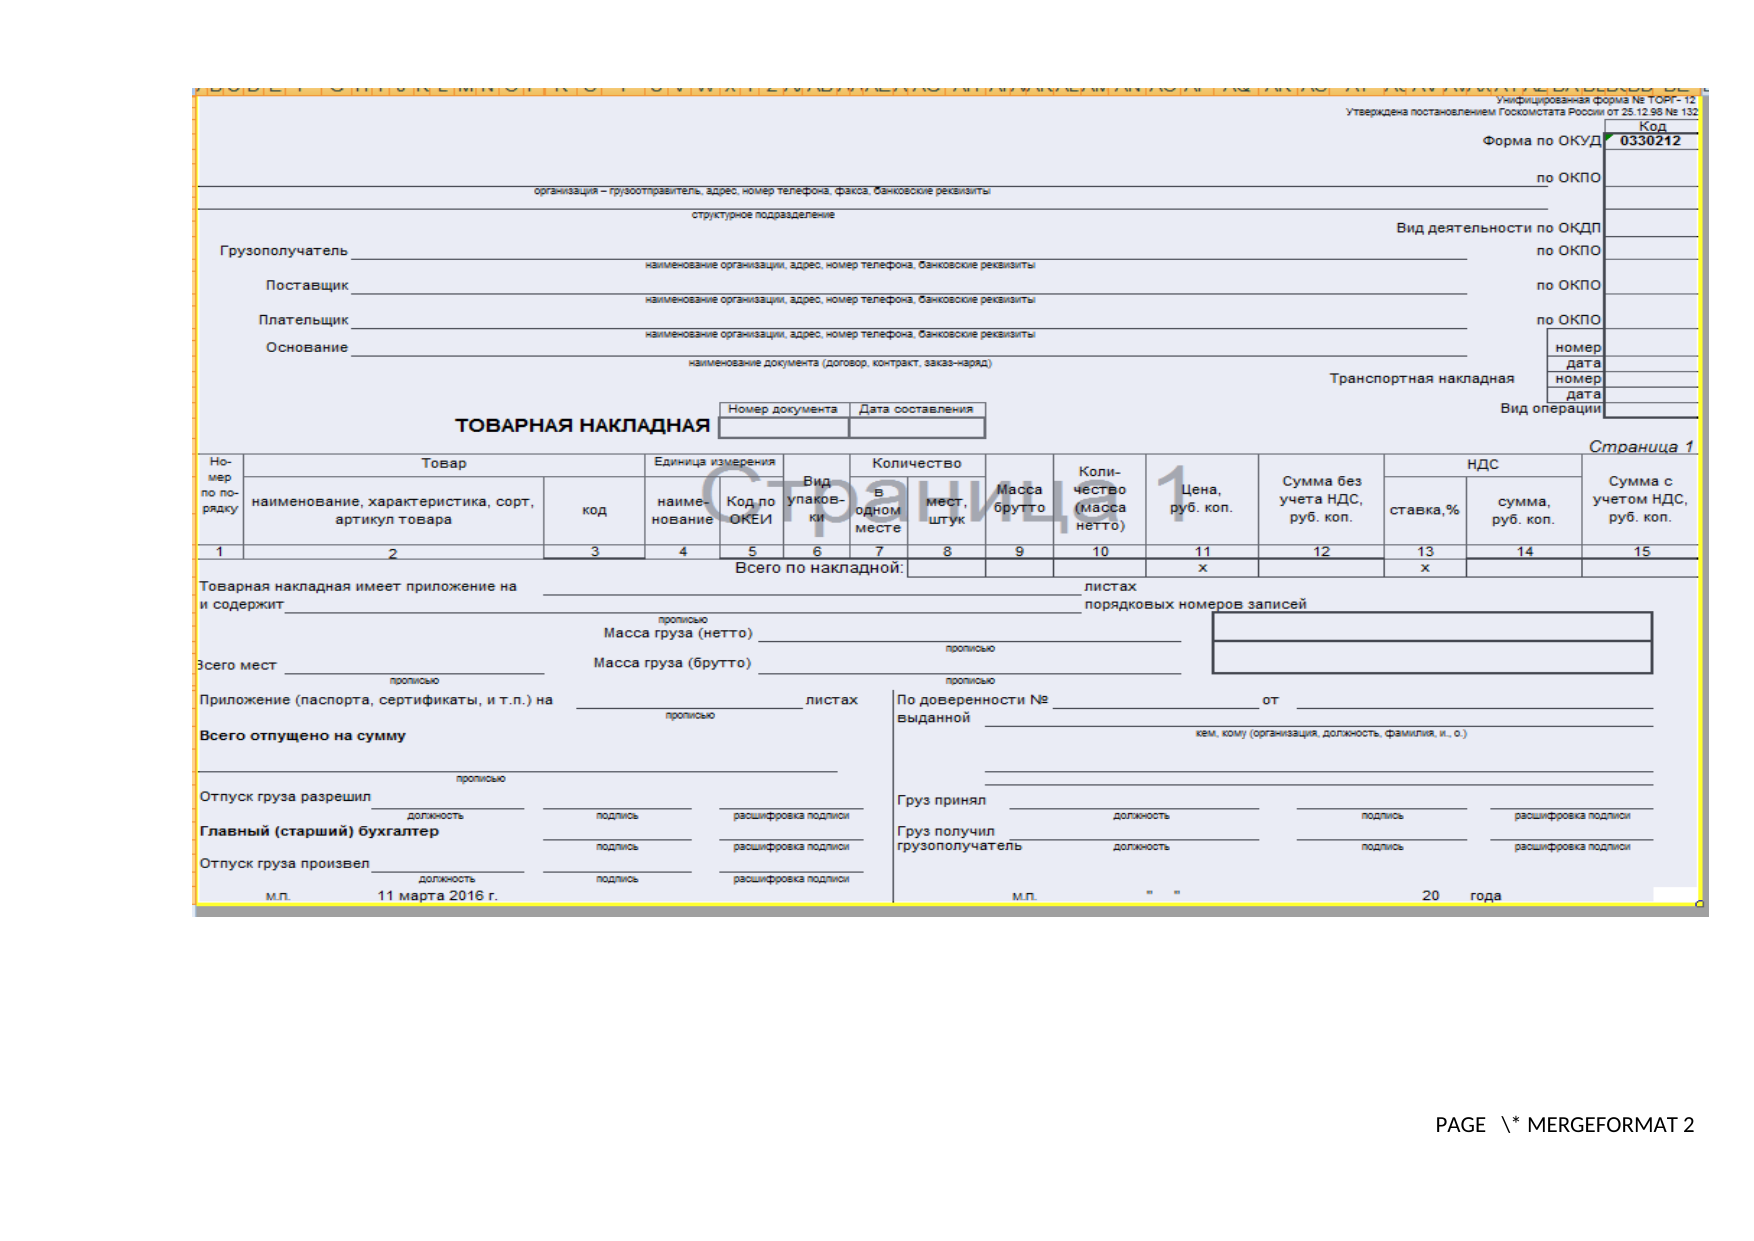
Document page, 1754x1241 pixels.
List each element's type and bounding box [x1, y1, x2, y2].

picture [192, 88, 1709, 917]
